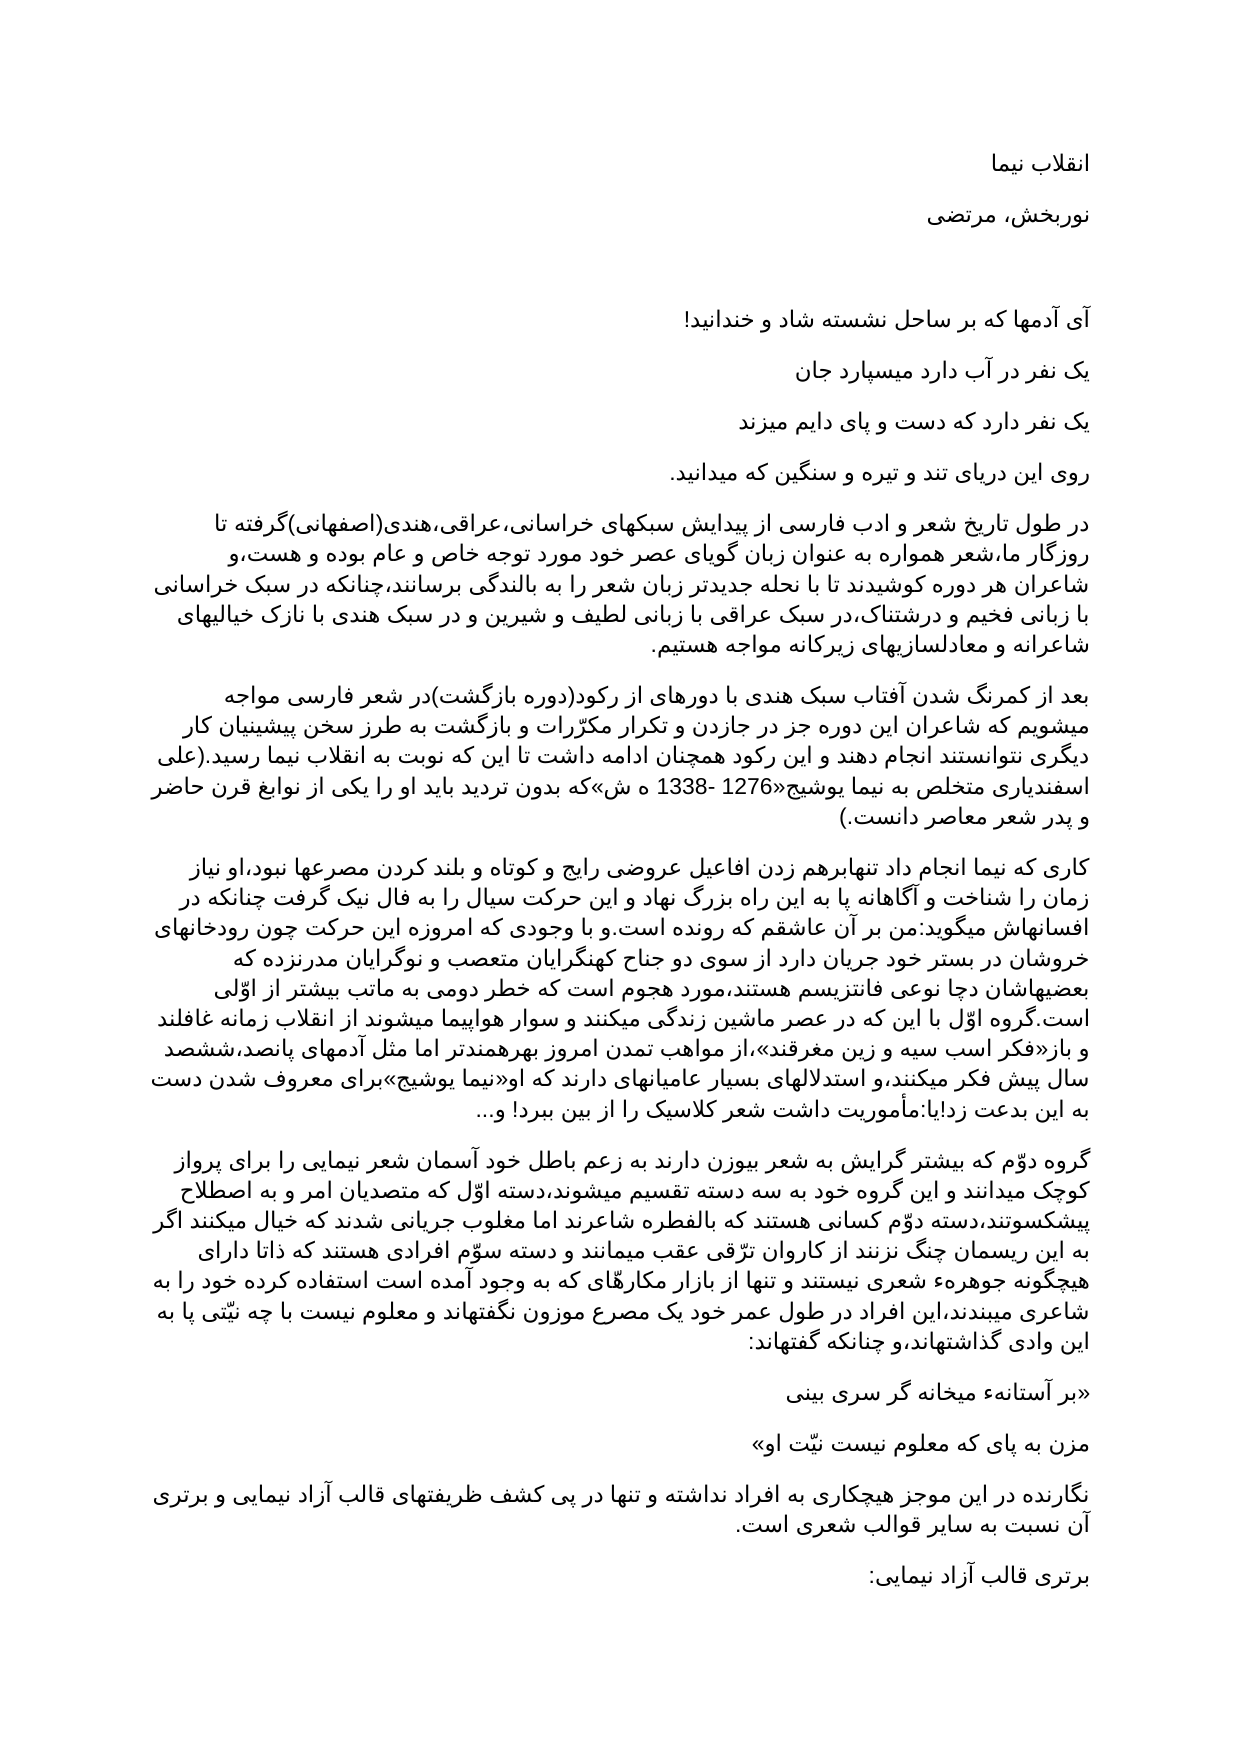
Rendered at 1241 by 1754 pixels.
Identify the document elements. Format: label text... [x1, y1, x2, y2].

text در طول تاریخ شعر و ادب فارسی از پیدایش سبک‏های‏ خراسانی،عراقی،هندی(اصفهانی)گرفته تا روزگار ما،شعر همواره به عنوان زبان گویای عصر خود مورد توجه خاص و عام بوده و هست،و شاعران هر دوره کوشیدند تا با نحله‏ جدیدتر زبان شعر را به بالندگی برسانند،چنانکه در سبک‏ خراسانی با زبانی فخیم و درشتناک،در سبک عراقی با زبانی‏ لطیف و شیرین و در سبک هندی با نازک خیالی‏های شاعرانه‏ و معادل‏سازیهای زیرکانه مواجه هستیم. [150, 510, 1090, 657]
text یک نفر دارد که دست و پای دایم می‏زند [150, 408, 1090, 434]
text برتری قالب آزاد نیمایی: [150, 1562, 1090, 1588]
text یک نفر در آب دارد می‏سپارد جان [150, 357, 1090, 383]
text مزن به پای که معلوم نیست نیّت او» [150, 1430, 1090, 1456]
text گروه دوّم که بیشتر گرایش به شعر بی‏وزن دارند به زعم‏ باطل خود آسمان شعر نیمایی را برای پرواز کوچک می‏دانند و این گروه خود به سه دسته تقسیم می‏شوند،دسته اوّل که‏ متصدیان امر و به اصطلاح پیش‏کسوتند،دسته دوّم کسانی‏ هستند که بالفطره شاعرند اما مغلوب جریانی شدند که خیال‏ می‏کنند اگر به این ریسمان چنگ نزنند از کاروان ترّقی عقب‏ می‏مانند و دسته سوّم افرادی هستند که ذاتا دارای هیچ‏گونه‏ جوهرهء شعری نیستند و تنها از بازار مکارهّ‏ای که به وجود آمده است استفاده کرده خود را به شاعری می‏بندند،این افراد در طول عمر خود یک مصرع موزون نگفته‏اند و معلوم نیست‏ با چه نیّتی پا به این وادی گذاشته‏اند،و چنانکه گفته‏اند: [150, 1147, 1090, 1354]
text آی آدم‏ها که بر ساحل نشسته شاد و خندانید! [150, 306, 1090, 332]
text نوربخش، مرتضی [150, 201, 1090, 227]
text روی این دریای تند و تیره و سنگین که می‏دانید. [150, 459, 1090, 485]
text انقلاب نیما [150, 150, 1090, 176]
text «بر آستانهء میخانه گر سری بینی [150, 1379, 1090, 1405]
text بعد از کمرنگ شدن آفتاب سبک هندی با دوره‏ای از رکود(دوره بازگشت)در شعر فارسی مواجه می‏شویم که‏ شاعران این دوره جز در جازدن و تکرار مکرّرات و بازگشت‏ به طرز سخن پیشینیان کار دیگری نتوانستند انجام دهند و این رکود همچنان ادامه داشت تا این که نوبت به انقلاب‏ نیما رسید.(علی اسفندیاری متخلص به نیما یوشیج«1276 -1338 ه ش»که بدون تردید باید او را یکی از نوابغ قرن‏ حاضر و پدر شعر معاصر دانست.) [150, 682, 1090, 829]
text کاری که نیما انجام داد تنهابرهم زدن افاعیل عروضی‏ رایج و کوتاه و بلند کردن مصرعها نبود،او نیاز زمان را شناخت‏ و آگاهانه پا به این راه بزرگ نهاد و این حرکت سیال را به‏ فال نیک گرفت چنانکه در افسانه‏اش می‏گوید:من بر آن‏ عاشقم که رونده است.و با وجودی که امروزه این حرکت‏ چون رودخانه‏ای خروشان در بستر خود جریان دارد از سوی‏ دو جناح کهن‏گرایان متعصب و نوگرایان مدرن‏زده که‏ بعضی‏هاشان دچا نوعی فانتزیسم هستند،مورد هجوم است‏ که خطر دومی به ماتب بیشتر از اوّلی است.گروه اوّل با این‏ که در عصر ماشین زندگی می‏کنند و سوار هواپیما می‏شوند از انقلاب زمانه غافلند و باز«فکر اسب سیه و زین مغرقند»،از مواهب تمدن امروز بهره‏مندتر اما مثل آدم‏های پانصد،ششصد سال پیش فکر می‏کنند،و استدلال‏های بسیار عامیانه‏ای‏ دارند که او«نیما یوشیج»برای معروف شدن دست به این‏ بدعت زد!یا:مأموریت داشت شعر کلاسیک را از بین ببرد! و... [150, 854, 1090, 1122]
text نگارنده در این موجز هیچ‏کاری به افراد نداشته و تنها در پی کشف ظریفت‏های قالب آزاد نیمایی و برتری آن نسبت‏ به سایر قوالب شعری است. [150, 1481, 1090, 1537]
